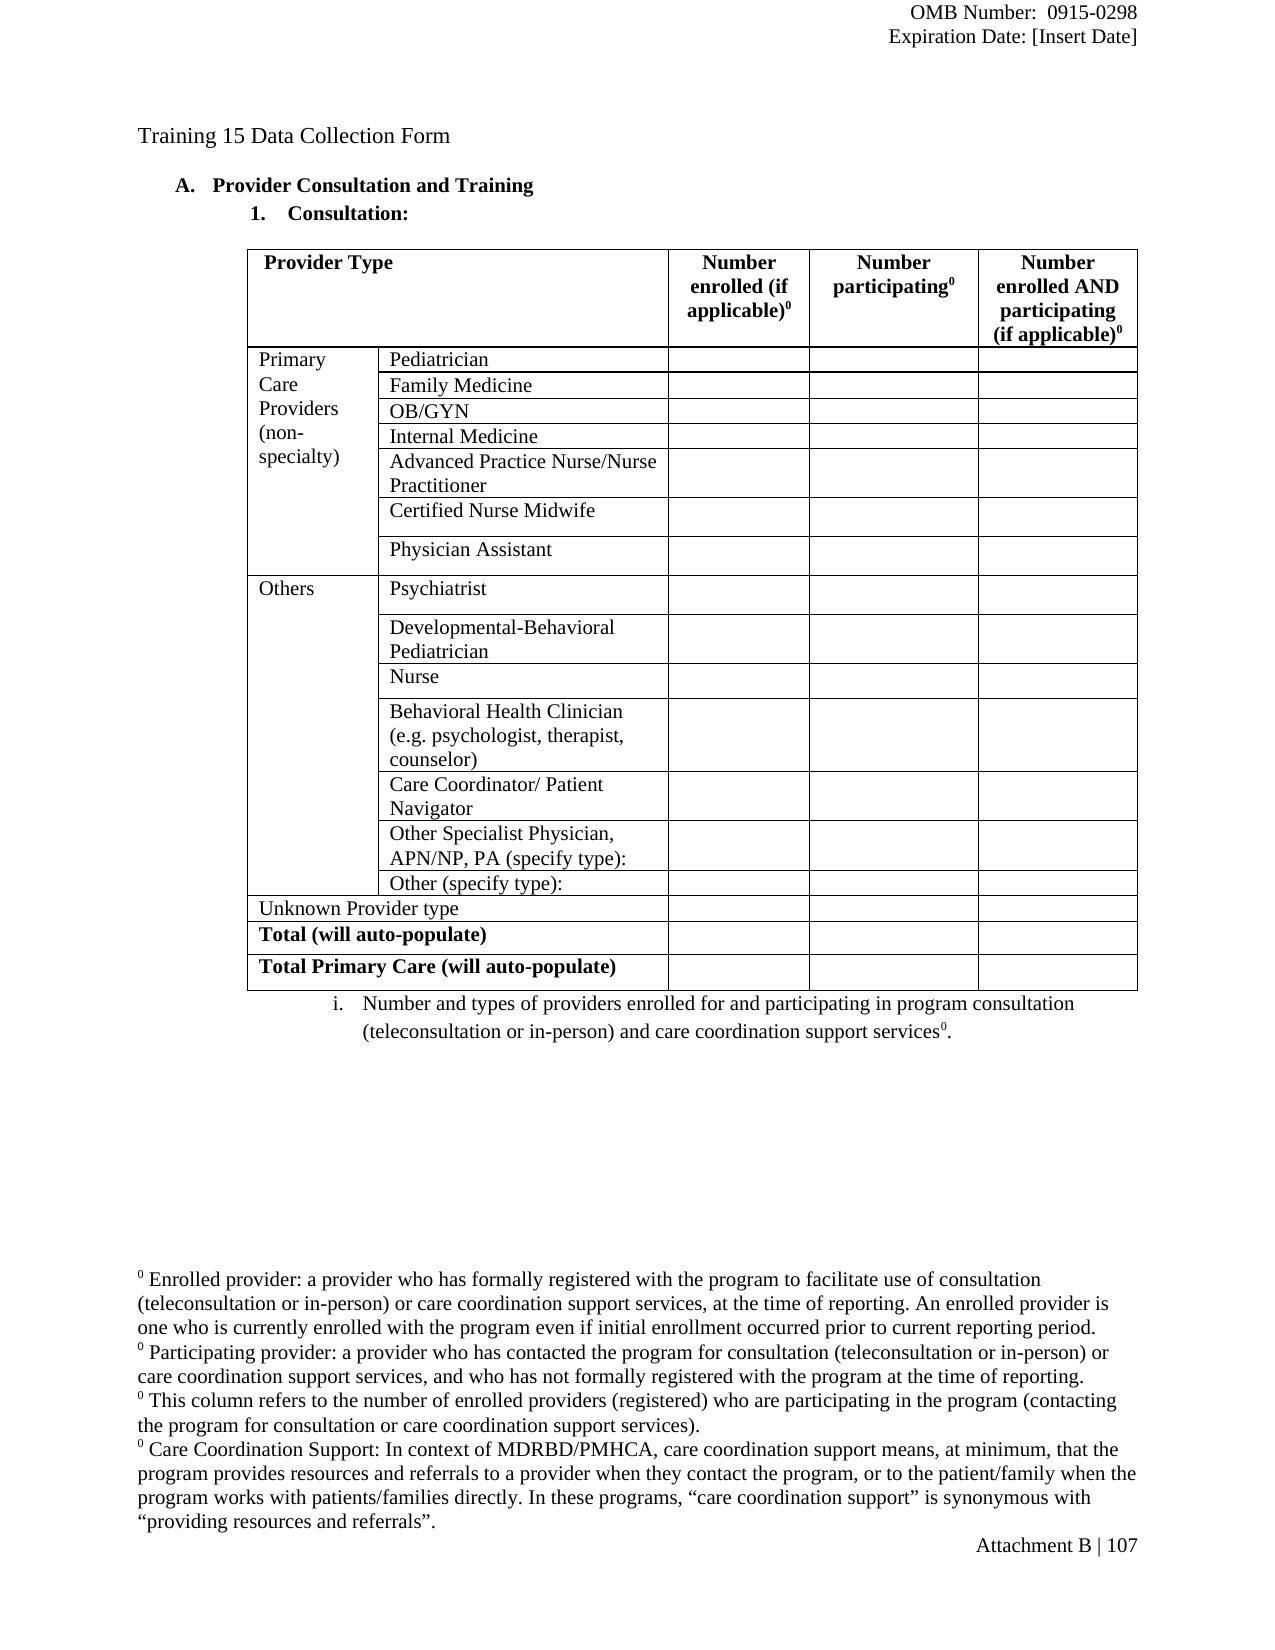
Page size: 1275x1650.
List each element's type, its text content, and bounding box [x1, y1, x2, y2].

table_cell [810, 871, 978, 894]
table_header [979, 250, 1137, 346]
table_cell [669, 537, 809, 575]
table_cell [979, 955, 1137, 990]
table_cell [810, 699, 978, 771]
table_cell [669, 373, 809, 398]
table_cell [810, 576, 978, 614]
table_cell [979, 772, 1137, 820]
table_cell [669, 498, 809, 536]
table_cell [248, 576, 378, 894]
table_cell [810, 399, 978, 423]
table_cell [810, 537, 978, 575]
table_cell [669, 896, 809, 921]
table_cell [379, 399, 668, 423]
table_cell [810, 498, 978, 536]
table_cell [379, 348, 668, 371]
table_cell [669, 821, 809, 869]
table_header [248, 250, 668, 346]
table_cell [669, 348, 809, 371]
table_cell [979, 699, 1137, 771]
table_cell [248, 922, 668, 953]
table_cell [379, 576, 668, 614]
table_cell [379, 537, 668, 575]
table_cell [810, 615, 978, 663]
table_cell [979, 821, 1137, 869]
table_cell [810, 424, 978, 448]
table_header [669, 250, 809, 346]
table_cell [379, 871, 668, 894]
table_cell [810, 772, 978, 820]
list Provider Consultation and Training [175, 173, 1137, 197]
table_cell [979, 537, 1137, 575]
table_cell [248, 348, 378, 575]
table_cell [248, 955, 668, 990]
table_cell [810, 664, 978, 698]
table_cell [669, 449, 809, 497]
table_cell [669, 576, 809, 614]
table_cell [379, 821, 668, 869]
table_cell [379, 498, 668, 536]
list Consultation: [250, 201, 1137, 225]
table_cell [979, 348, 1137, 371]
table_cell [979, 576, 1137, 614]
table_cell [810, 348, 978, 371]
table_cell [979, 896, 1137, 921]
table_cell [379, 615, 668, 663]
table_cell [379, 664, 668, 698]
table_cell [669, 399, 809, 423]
list Number and types of providers enrolled for and participating in program consultation (teleconsultation or in-person) and care coordination support services. [344, 991, 1137, 1043]
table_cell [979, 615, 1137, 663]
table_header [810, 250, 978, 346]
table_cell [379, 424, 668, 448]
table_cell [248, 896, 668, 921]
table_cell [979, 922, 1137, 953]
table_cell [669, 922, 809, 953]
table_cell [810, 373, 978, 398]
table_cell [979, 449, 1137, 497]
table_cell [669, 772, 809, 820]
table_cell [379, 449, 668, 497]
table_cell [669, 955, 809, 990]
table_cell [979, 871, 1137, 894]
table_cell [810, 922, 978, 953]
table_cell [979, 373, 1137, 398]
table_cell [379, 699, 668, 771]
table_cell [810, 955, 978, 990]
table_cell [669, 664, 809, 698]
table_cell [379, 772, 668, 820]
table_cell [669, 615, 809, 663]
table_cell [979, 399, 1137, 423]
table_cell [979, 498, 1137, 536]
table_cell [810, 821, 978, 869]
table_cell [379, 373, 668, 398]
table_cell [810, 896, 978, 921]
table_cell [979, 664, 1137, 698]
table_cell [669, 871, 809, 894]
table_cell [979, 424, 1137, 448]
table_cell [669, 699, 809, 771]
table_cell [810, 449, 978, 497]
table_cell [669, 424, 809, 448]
text Training 15 Data Collection Form [137, 122, 1137, 148]
